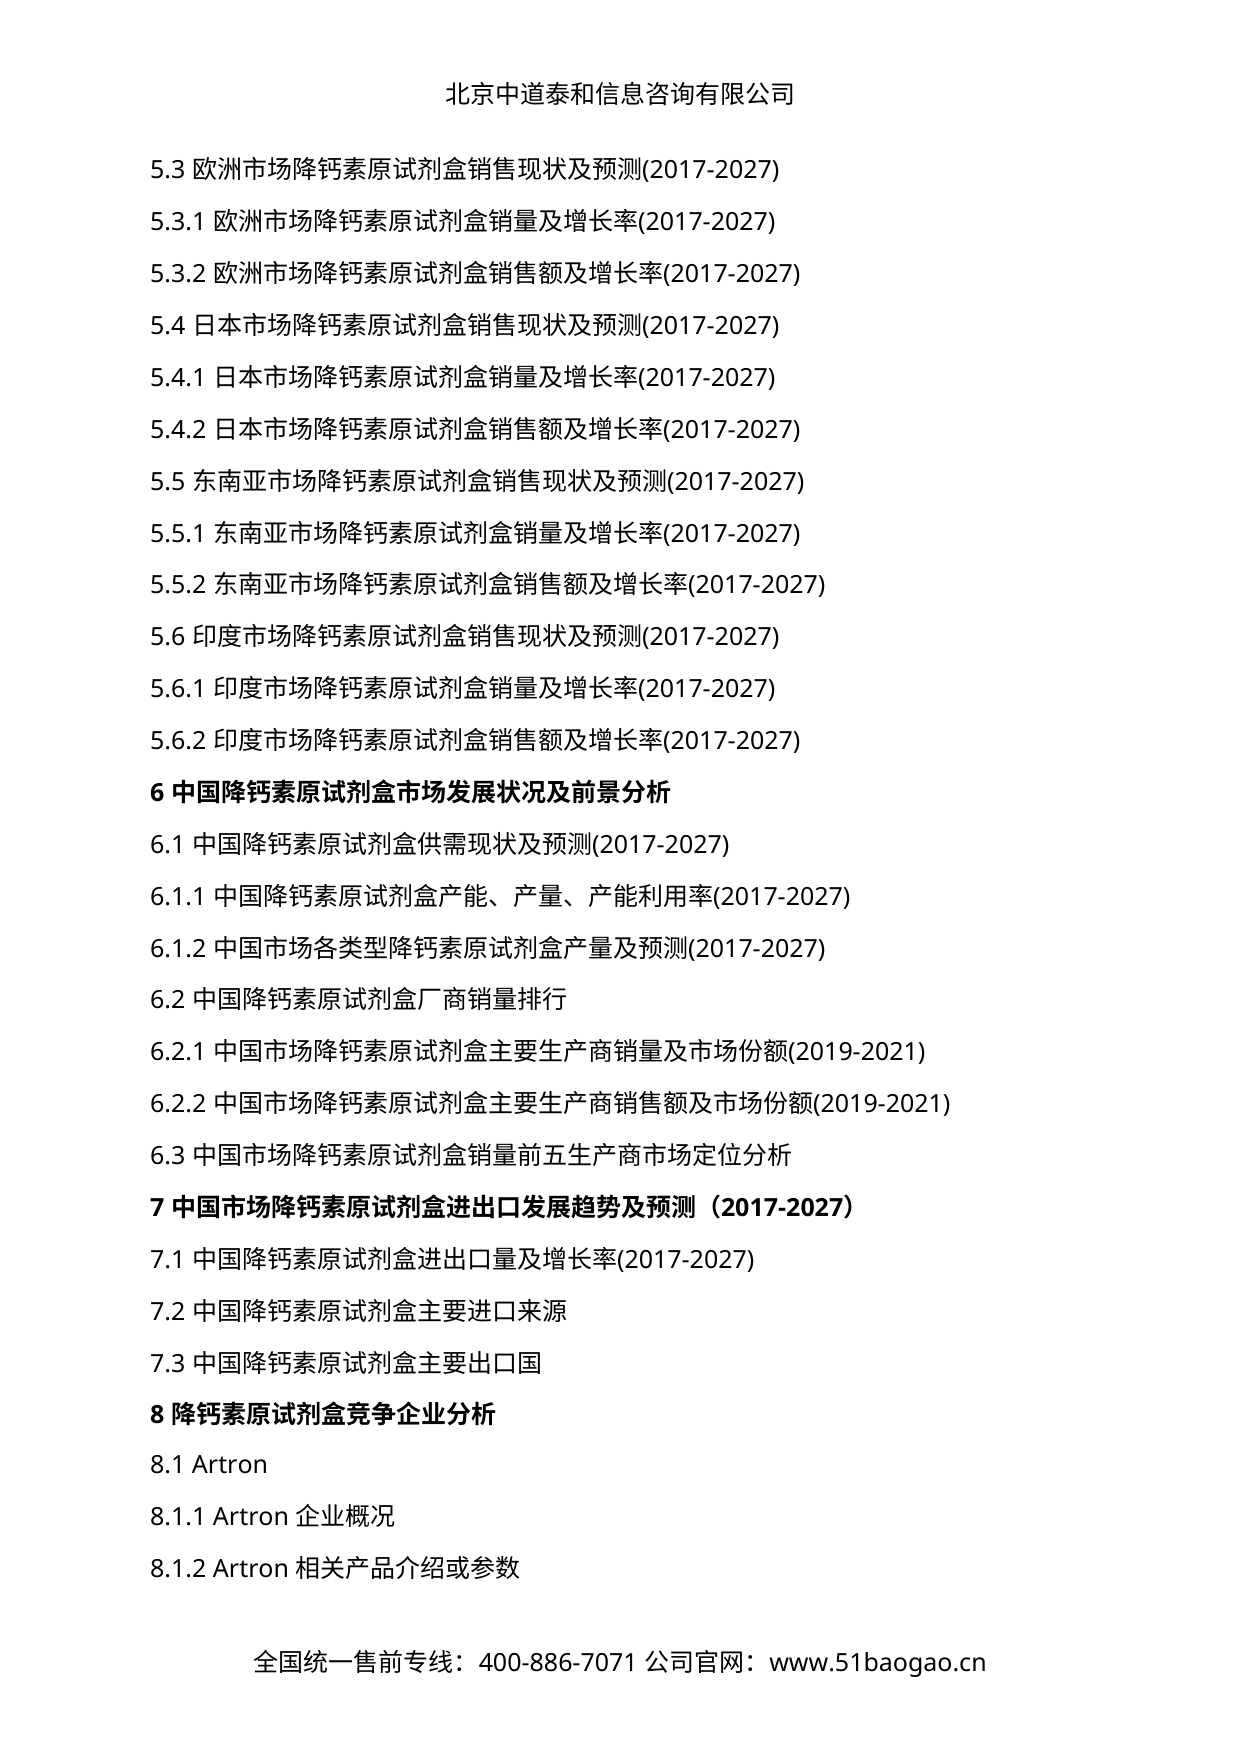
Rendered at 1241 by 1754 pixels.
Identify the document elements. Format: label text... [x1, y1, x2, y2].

text 5.5 东南亚市场降钙素原试剂盒销售现状及预测(2017-2027) [150, 461, 1090, 497]
text 5.3 欧洲市场降钙素原试剂盒销售现状及预测(2017-2027) [150, 150, 1090, 186]
text 5.5.2 东南亚市场降钙素原试剂盒销售额及增长率(2017-2027) [150, 565, 1090, 601]
text 5.4.2 日本市场降钙素原试剂盒销售额及增长率(2017-2027) [150, 409, 1090, 446]
text 6.1 中国降钙素原试剂盒供需现状及预测(2017-2027) [150, 824, 1090, 861]
text 6.2.1 中国市场降钙素原试剂盒主要生产商销量及市场份额(2019-2021) [150, 1032, 1090, 1068]
text 6 中国降钙素原试剂盒市场发展状况及前景分析 [150, 772, 1090, 809]
text 5.6.2 印度市场降钙素原试剂盒销售额及增长率(2017-2027) [150, 721, 1090, 757]
text 8 降钙素原试剂盒竞争企业分析 [150, 1395, 1090, 1431]
text 8.1.1 Artron 企业概况 [150, 1497, 1090, 1533]
text 5.5.1 东南亚市场降钙素原试剂盒销量及增长率(2017-2027) [150, 513, 1090, 549]
text 5.6.1 印度市场降钙素原试剂盒销量及增长率(2017-2027) [150, 669, 1090, 705]
text 8.1 Artron [150, 1447, 1090, 1481]
text 7 中国市场降钙素原试剂盒进出口发展趋势及预测（2017-2027） [150, 1187, 1090, 1224]
text 6.1.1 中国降钙素原试剂盒产能、产量、产能利用率(2017-2027) [150, 876, 1090, 912]
text 6.1.2 中国市场各类型降钙素原试剂盒产量及预测(2017-2027) [150, 928, 1090, 964]
text 6.2 中国降钙素原试剂盒厂商销量排行 [150, 980, 1090, 1016]
text 7.2 中国降钙素原试剂盒主要进口来源 [150, 1291, 1090, 1327]
text 5.3.2 欧洲市场降钙素原试剂盒销售额及增长率(2017-2027) [150, 254, 1090, 290]
text 7.1 中国降钙素原试剂盒进出口量及增长率(2017-2027) [150, 1239, 1090, 1276]
text 6.3 中国市场降钙素原试剂盒销量前五生产商市场定位分析 [150, 1136, 1090, 1172]
text 5.4 日本市场降钙素原试剂盒销售现状及预测(2017-2027) [150, 306, 1090, 342]
text 5.4.1 日本市场降钙素原试剂盒销量及增长率(2017-2027) [150, 357, 1090, 394]
text 7.3 中国降钙素原试剂盒主要出口国 [150, 1343, 1090, 1379]
text 5.3.1 欧洲市场降钙素原试剂盒销量及增长率(2017-2027) [150, 202, 1090, 238]
text 6.2.2 中国市场降钙素原试剂盒主要生产商销售额及市场份额(2019-2021) [150, 1084, 1090, 1120]
text 8.1.2 Artron 相关产品介绍或参数 [150, 1548, 1090, 1585]
text 5.6 印度市场降钙素原试剂盒销售现状及预测(2017-2027) [150, 617, 1090, 653]
